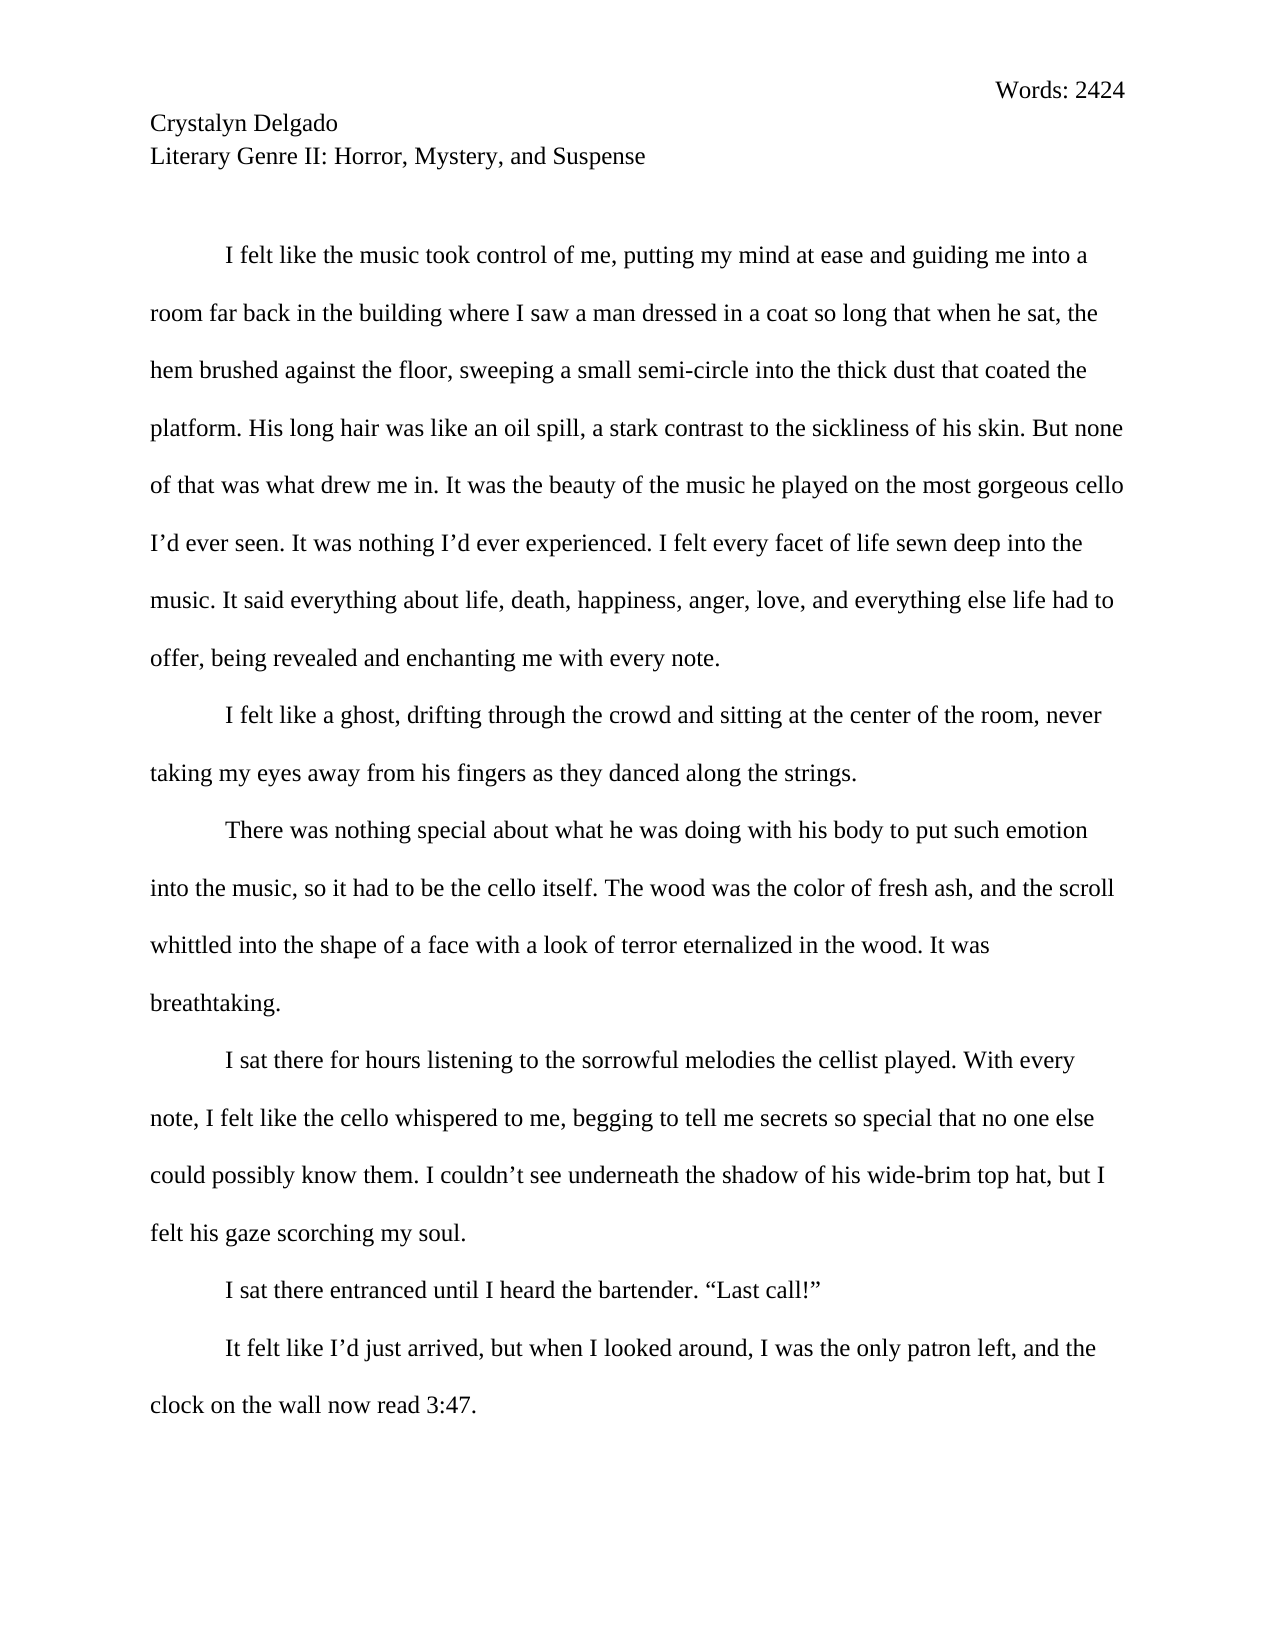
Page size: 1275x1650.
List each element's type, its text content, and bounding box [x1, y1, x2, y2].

text It felt like I’d just arrived, but when I looked around, I was the only patron left, and the clock on the wall now read 3:47. [150, 1333, 1125, 1419]
text I sat there for hours listening to the sorrowful melodies the cellist played. With every note, I felt like the cello whispered to me, begging to tell me secrets so special that no one else could possibly know them. I couldn’t see underneath the shadow of his wide-brim top hat, but I felt his gaze scorching my soul. [150, 1045, 1125, 1246]
text I felt like a ghost, drifting through the crowd and sitting at the center of the room, never taking my eyes away from his fingers as they danced along the strings. [150, 700, 1125, 786]
text I felt like the music took control of me, putting my mind at ease and guiding me into a room far back in the building where I saw a man dressed in a coat so long that when he sat, the hem brushed against the floor, sweeping a small semi-circle into the thick dust that coated the platform. His long hair was like an oil spill, a stark contrast to the sickliness of his skin. But none of that was what drew me in. It was the beauty of the music he played on the most gorgeous cello I’d ever seen. It was nothing I’d ever experienced. I felt every facet of life sewn deep into the music. It said everything about life, death, happiness, anger, love, and everything else life had to offer, being revealed and enchanting me with every note. [150, 240, 1125, 671]
text I sat there entranced until I heard the bartender. “Last call!” [150, 1275, 1125, 1304]
text There was nothing special about what he was doing with his body to put such emotion into the music, so it had to be the cello itself. The wood was the color of fresh ash, and the scroll whittled into the shape of a face with a look of terror eternalized in the wood. It was breathtaking. [150, 815, 1125, 1016]
